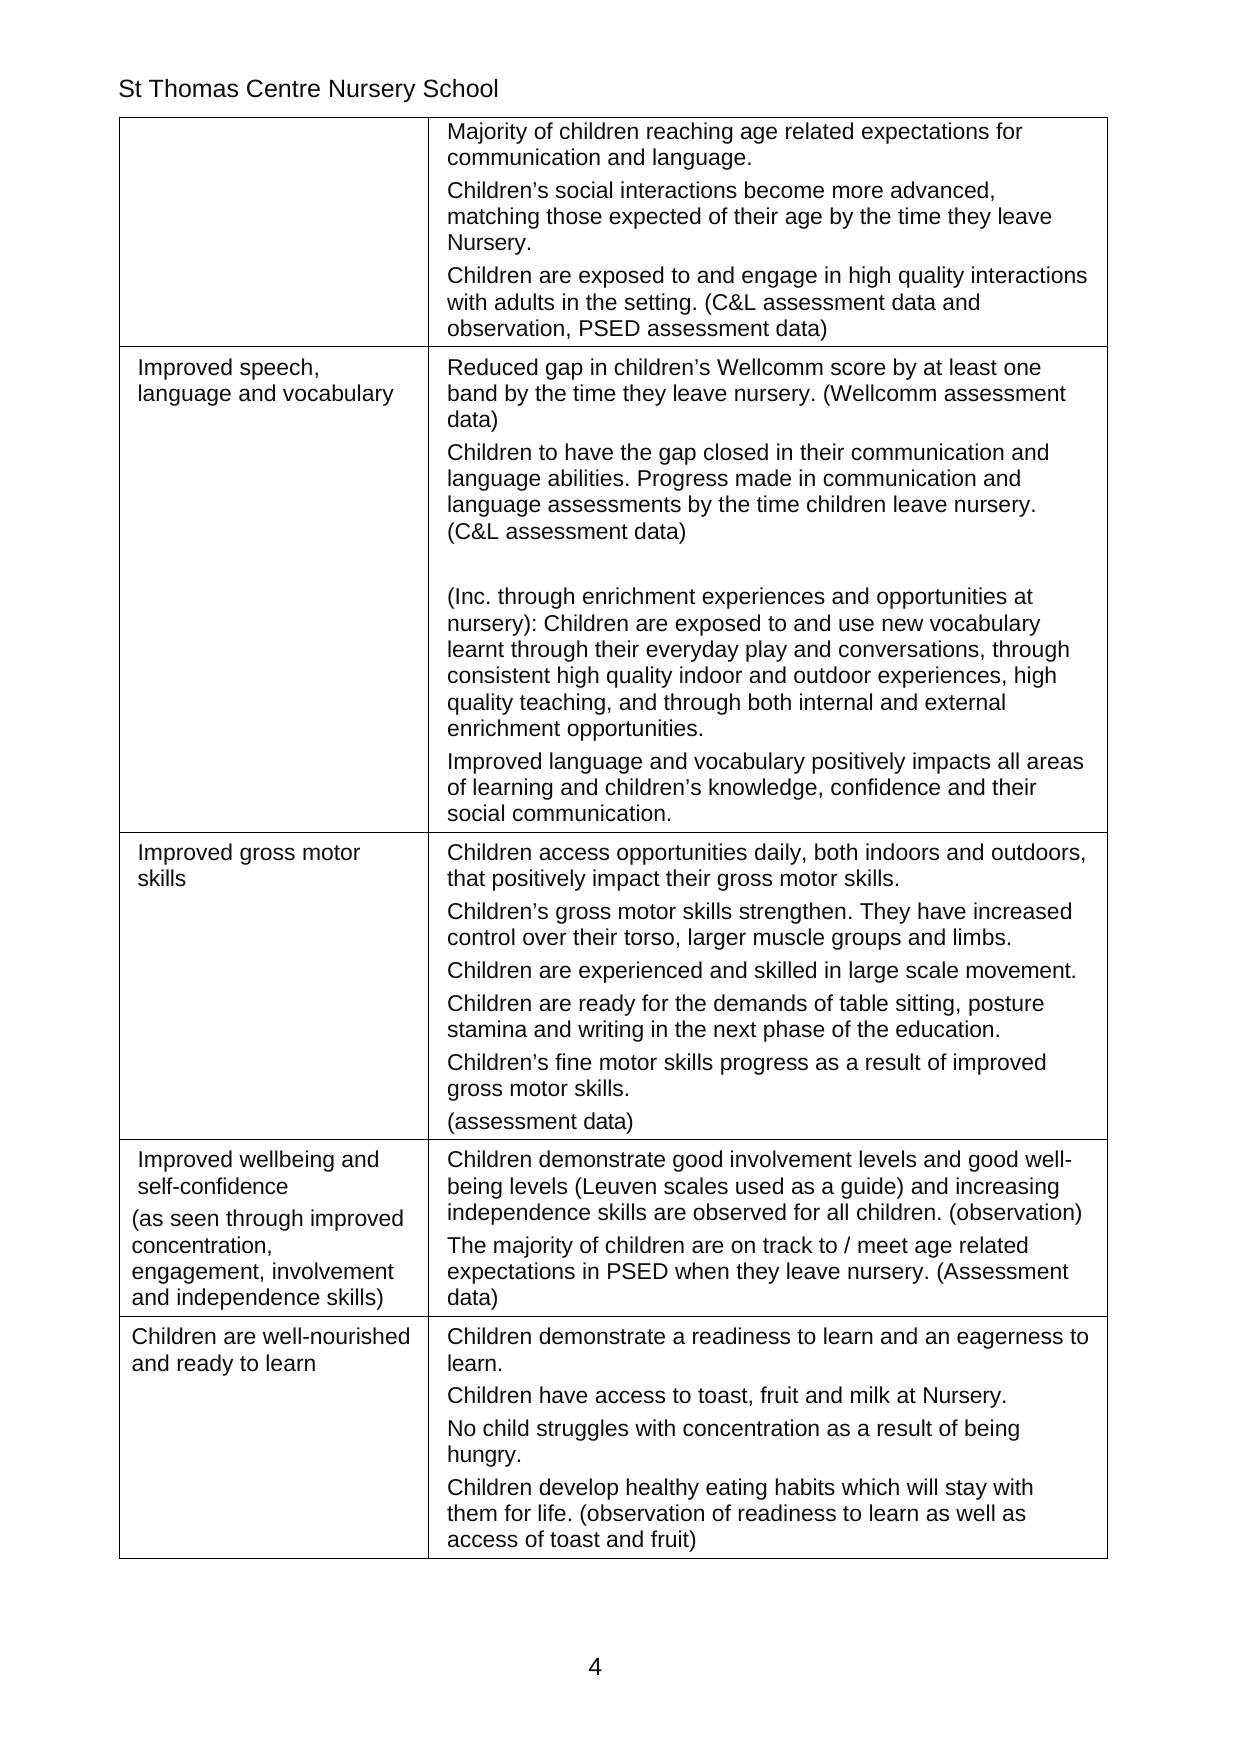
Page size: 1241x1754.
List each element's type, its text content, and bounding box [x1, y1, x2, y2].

table_cell Children access opportunities daily, both indoors and outdoors, that positively impact their gross motor skills. Children’s gross motor skills strengthen. They have increased control over their torso, larger muscle groups and limbs. Children are experienced and skilled in large scale movement. Children are ready for the demands of table sitting, posture stamina and writing in the next phase of the education. Children’s fine motor skills progress as a result of improved gross motor skills. (assessment data) [429, 833, 1107, 1139]
table_cell Children demonstrate good involvement levels and good well- being levels (Leuven scales used as a guide) and increasing independence skills are observed for all children. (observation) The majority of children are on track to / meet age related expectations in PSED when they leave nursery. (Assessment data) [429, 1140, 1107, 1316]
table_cell Improved speech, language and vocabulary [120, 347, 428, 832]
table_cell Children are well-nourished and ready to learn [120, 1317, 428, 1558]
table_header Majority of children reaching age related expectations for communication and language. Children’s social interactions become more advanced, matching those expected of their age by the time they leave Nursery. Children are exposed to and engage in high quality interactions with adults in the setting. (C&L assessment data and observation, PSED assessment data) [429, 118, 1107, 346]
table_cell Reduced gap in children’s Wellcomm score by at least one band by the time they leave nursery. (Wellcomm assessment data) Children to have the gap closed in their communication and language abilities. Progress made in communication and language assessments by the time children leave nursery. (C&L assessment data) (Inc. through enrichment experiences and opportunities at nursery): Children are exposed to and use new vocabulary learnt through their everyday play and conversations, through consistent high quality indoor and outdoor experiences, high quality teaching, and through both internal and external enrichment opportunities. Improved language and vocabulary positively impacts all areas of learning and children’s knowledge, confidence and their social communication. [429, 347, 1107, 832]
table_header [120, 118, 428, 346]
table_cell Improved wellbeing and self-confidence (as seen through improved concentration, engagement, involvement and independence skills) [120, 1140, 428, 1316]
table_cell Improved gross motor skills [120, 833, 428, 1139]
table_cell Children demonstrate a readiness to learn and an eagerness to learn. Children have access to toast, fruit and milk at Nursery. No child struggles with concentration as a result of being hungry. Children develop healthy eating habits which will stay with them for life. (observation of readiness to learn as well as access of toast and fruit) [429, 1317, 1107, 1558]
